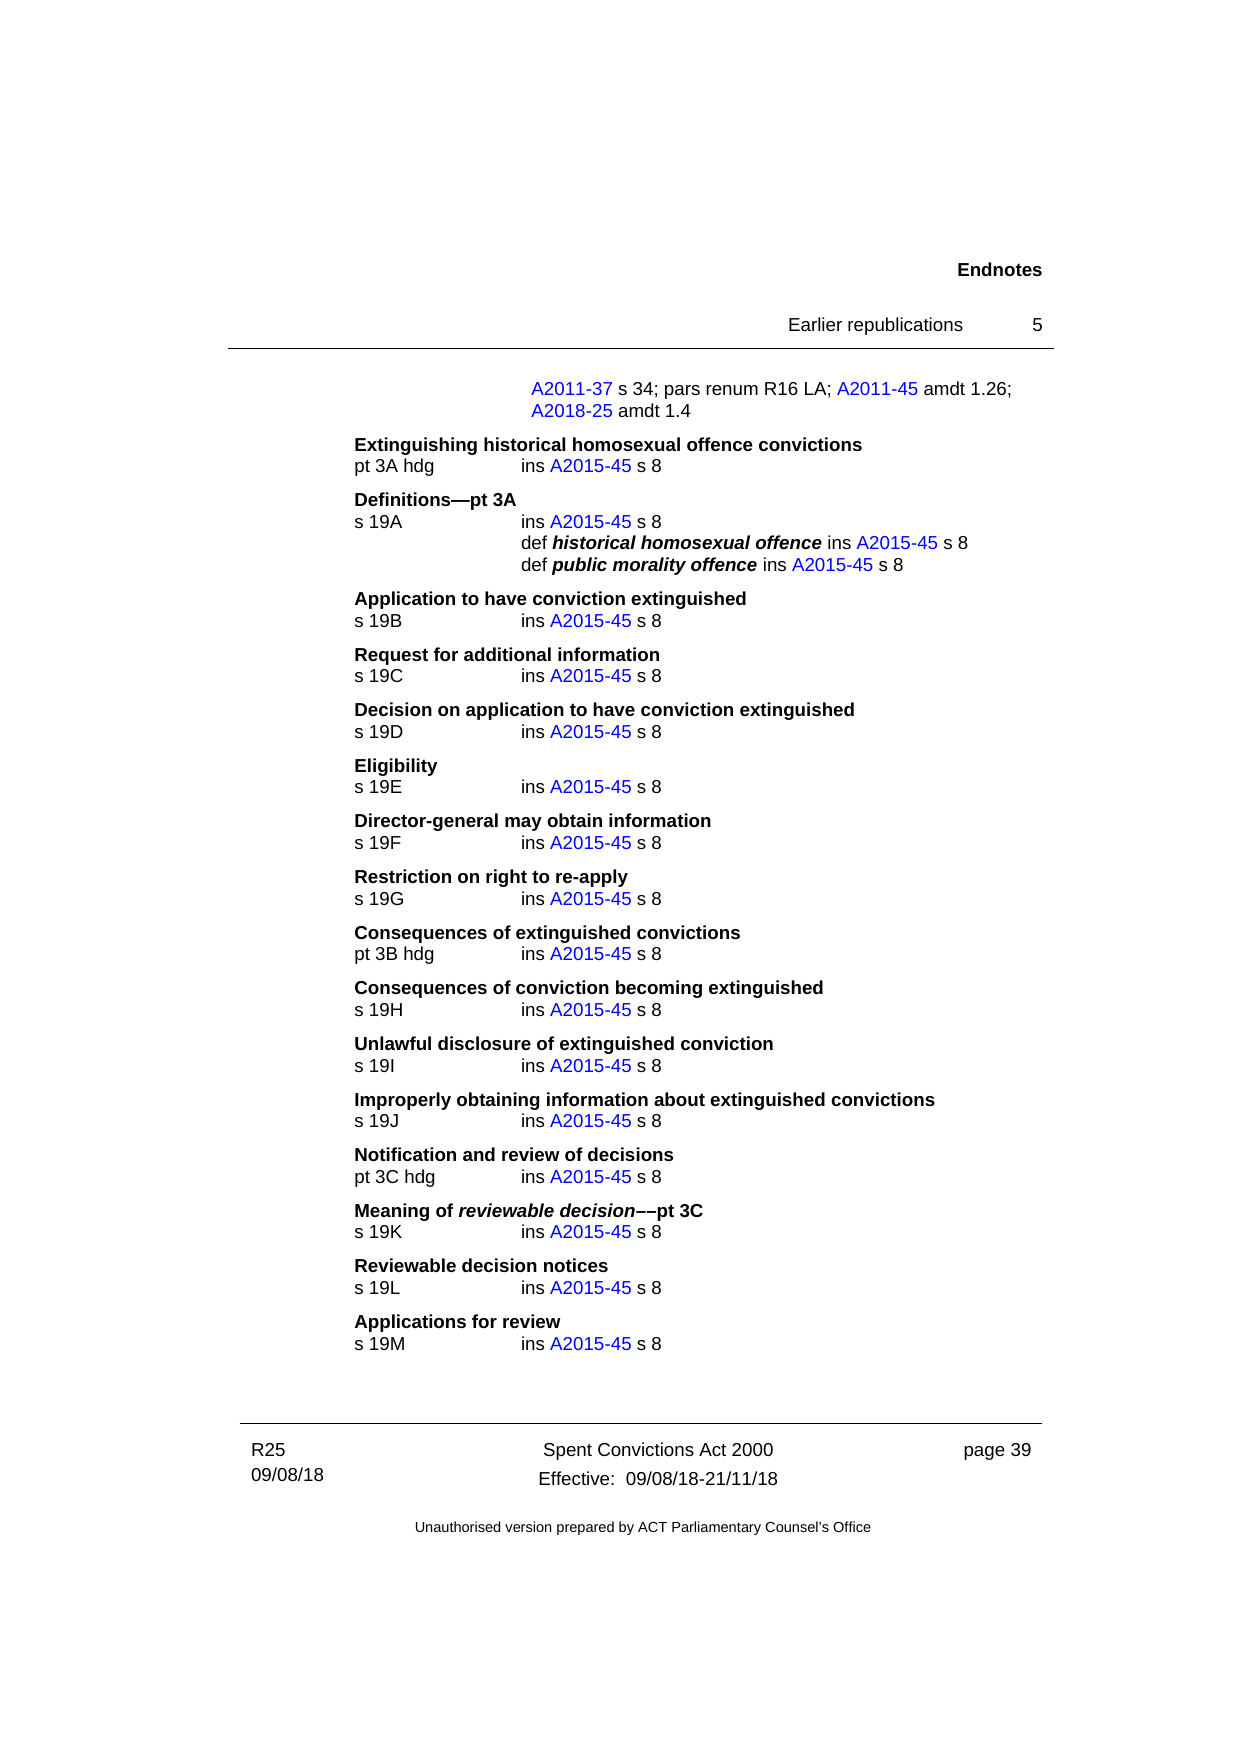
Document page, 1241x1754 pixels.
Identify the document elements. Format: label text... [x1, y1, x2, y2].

text s 19I ins A2015-45 s 8 [354, 1054, 1042, 1076]
text Director-general may obtain information [354, 810, 1042, 832]
text Eligibility [354, 755, 1042, 776]
text Definitions—pt 3A [354, 489, 1042, 511]
text s 19H ins A2015-45 s 8 [354, 999, 1042, 1020]
text s 19L ins A2015-45 s 8 [354, 1277, 1042, 1298]
text Consequences of conviction becoming extinguished [354, 977, 1042, 999]
text pt 3C hdg ins A2015-45 s 8 [354, 1166, 1042, 1187]
text s 19D ins A2015-45 s 8 [354, 721, 1042, 742]
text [354, 378, 1042, 421]
text pt 3B hdg ins A2015-45 s 8 [354, 943, 1042, 965]
text s 19K ins A2015-45 s 8 [354, 1221, 1042, 1243]
text def historical homosexual offence ins A2015-45 s 8 [354, 532, 1042, 554]
text s 19E ins A2015-45 s 8 [354, 776, 1042, 798]
text s 19G ins A2015-45 s 8 [354, 887, 1042, 909]
text s 19B ins A2015-45 s 8 [354, 609, 1042, 631]
text Applications for review [354, 1311, 1042, 1332]
text Reviewable decision notices [354, 1255, 1042, 1277]
text def public morality offence ins A2015-45 s 8 [354, 554, 1042, 575]
text Consequences of extinguished convictions [354, 922, 1042, 943]
text s 19F ins A2015-45 s 8 [354, 832, 1042, 853]
text s 19M ins A2015-45 s 8 [354, 1332, 1042, 1354]
text Restriction on right to re-apply [354, 866, 1042, 887]
text s 19C ins A2015-45 s 8 [354, 665, 1042, 687]
text Request for additional information [354, 643, 1042, 665]
text pt 3A hdg ins A2015-45 s 8 [354, 455, 1042, 477]
text s 19A ins A2015-45 s 8 [354, 511, 1042, 532]
text Meaning of reviewable decision––pt 3C [354, 1200, 1042, 1221]
text Improperly obtaining information about extinguished convictions [354, 1088, 1042, 1110]
text Decision on application to have conviction extinguished [354, 699, 1042, 721]
text s 19J ins A2015-45 s 8 [354, 1110, 1042, 1132]
text Notification and review of decisions [354, 1144, 1042, 1166]
text Application to have conviction extinguished [354, 588, 1042, 609]
text Extinguishing historical homosexual offence convictions [354, 433, 1042, 455]
text Unlawful disclosure of extinguished conviction [354, 1033, 1042, 1054]
